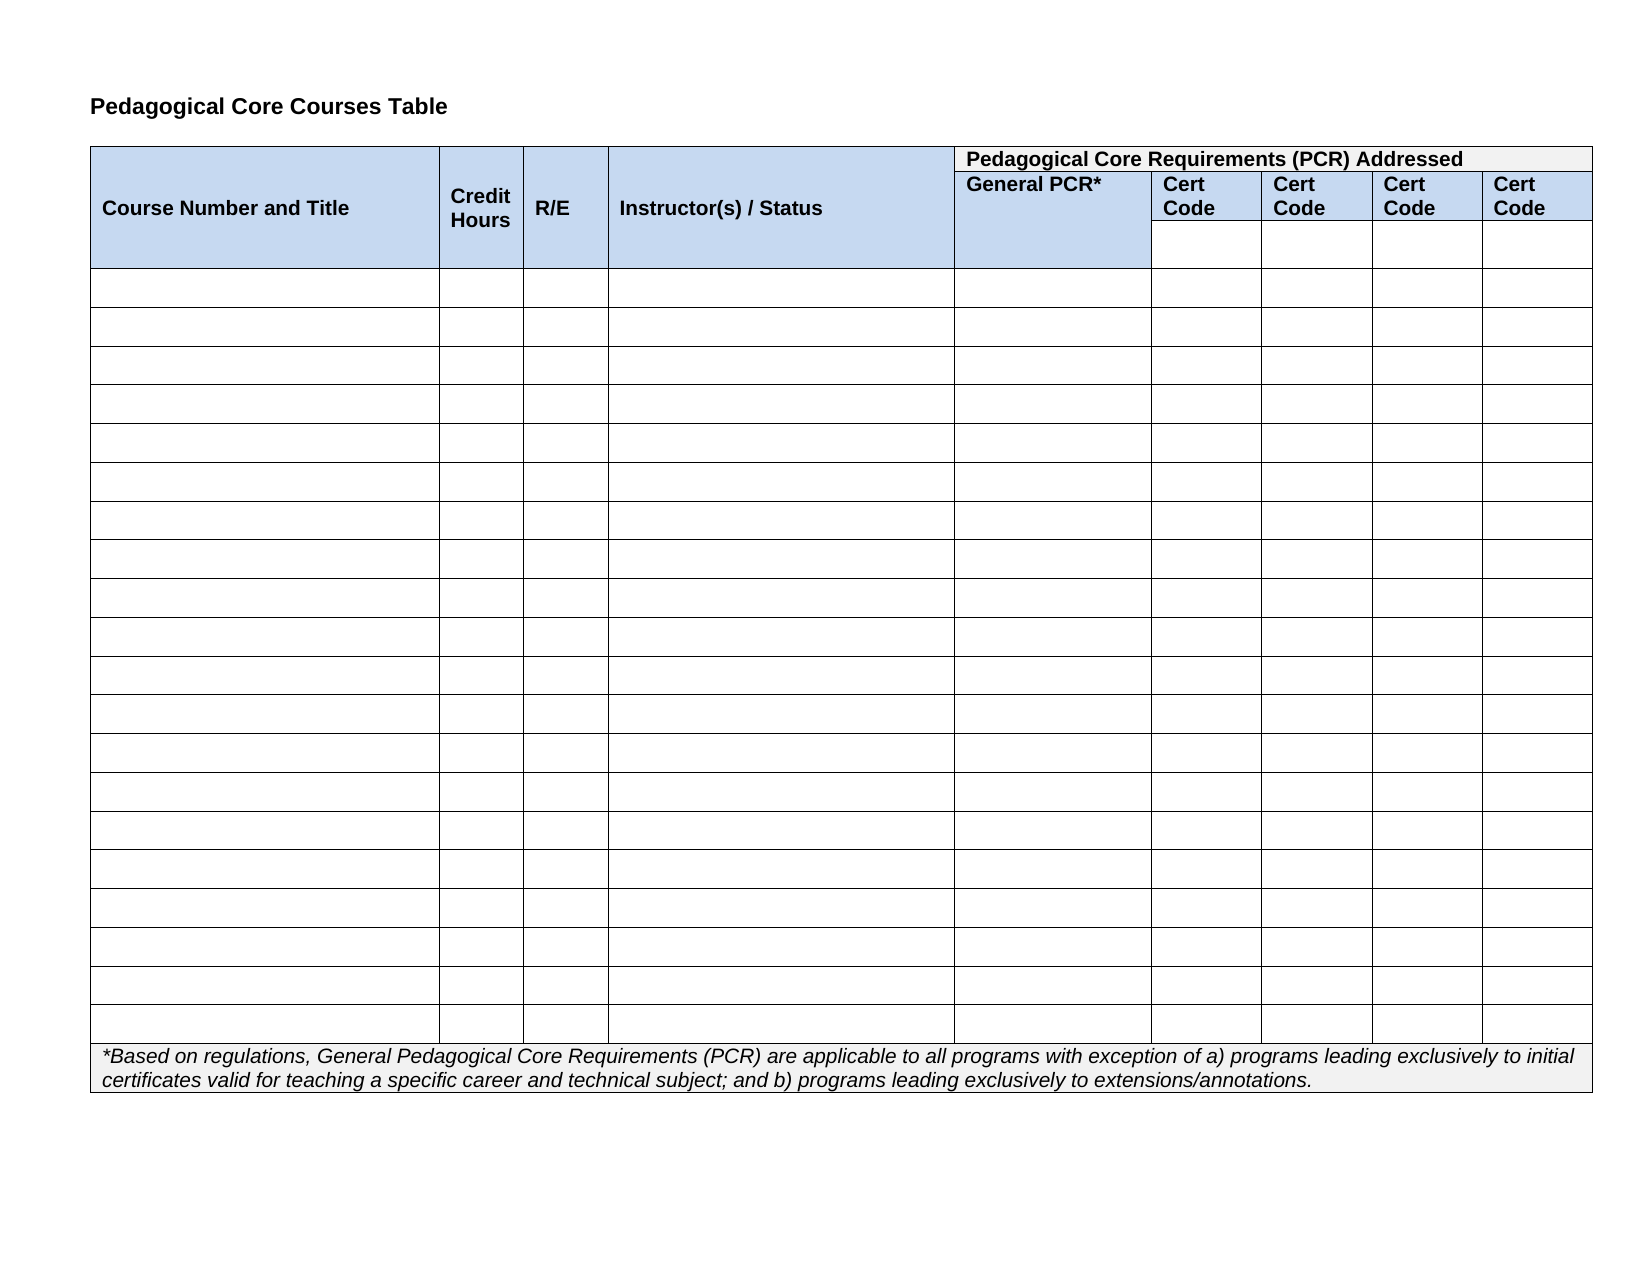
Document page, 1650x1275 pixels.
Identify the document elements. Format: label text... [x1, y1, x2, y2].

table_cell [1262, 889, 1372, 927]
table_cell [1152, 347, 1261, 384]
table_cell [91, 695, 439, 733]
table_cell [955, 657, 1151, 694]
table_cell [524, 385, 608, 423]
table_cell [955, 424, 1151, 462]
table_cell [440, 502, 523, 539]
table_cell [955, 540, 1151, 578]
table_cell [1152, 385, 1261, 423]
table_cell [1152, 308, 1261, 346]
table_cell [440, 618, 523, 656]
table_cell [524, 540, 608, 578]
table_cell [524, 618, 608, 656]
table_cell General PCR* [955, 172, 1151, 268]
table_cell [1373, 221, 1482, 268]
table_cell [440, 424, 523, 462]
table_header Course Number and Title [91, 147, 439, 268]
table_cell [440, 734, 523, 772]
table_cell [609, 463, 954, 501]
table_cell Cert Code [1262, 172, 1372, 220]
table_cell [1373, 734, 1482, 772]
table_cell [1373, 424, 1482, 462]
table_header R/E [524, 147, 608, 268]
table_cell [524, 502, 608, 539]
table_cell [91, 1005, 439, 1043]
table_cell [524, 579, 608, 617]
table_cell [1373, 579, 1482, 617]
table_cell Cert Code [1483, 172, 1592, 220]
table_cell [1373, 540, 1482, 578]
table_cell [955, 502, 1151, 539]
table_cell [1152, 463, 1261, 501]
table_cell [1483, 347, 1592, 384]
table_cell [1262, 734, 1372, 772]
table_cell [1262, 463, 1372, 501]
table_cell [609, 347, 954, 384]
table_cell [955, 695, 1151, 733]
table_cell [91, 579, 439, 617]
table_cell [955, 463, 1151, 501]
table_cell [91, 734, 439, 772]
table_cell [1152, 812, 1261, 849]
table_cell [440, 773, 523, 811]
table_cell [91, 850, 439, 888]
table_cell [609, 889, 954, 927]
table_cell [1262, 812, 1372, 849]
table_cell [1152, 269, 1261, 307]
table_cell [1262, 385, 1372, 423]
table_cell [609, 967, 954, 1004]
table_cell [1262, 221, 1372, 268]
table_cell [524, 308, 608, 346]
table_cell [1262, 773, 1372, 811]
table_header Pedagogical Core Requirements (PCR) Addressed [955, 147, 1592, 171]
table_cell [1373, 618, 1482, 656]
table_cell [1262, 967, 1372, 1004]
table_cell Cert Code [1152, 172, 1261, 220]
table_cell [955, 734, 1151, 772]
table_cell [1373, 347, 1482, 384]
table_cell [1262, 269, 1372, 307]
table_cell [524, 928, 608, 966]
table_cell [1152, 1005, 1261, 1043]
table_cell [91, 308, 439, 346]
table_cell [1483, 889, 1592, 927]
table_cell [1152, 657, 1261, 694]
table_cell [1262, 579, 1372, 617]
table_cell [1483, 928, 1592, 966]
table_cell [1152, 221, 1261, 268]
table_cell [1373, 1005, 1482, 1043]
table_cell [955, 928, 1151, 966]
table_cell [955, 308, 1151, 346]
table_cell [524, 773, 608, 811]
table_cell [1373, 657, 1482, 694]
table_cell [609, 579, 954, 617]
table_cell [1483, 579, 1592, 617]
table_cell [609, 540, 954, 578]
table_cell [524, 734, 608, 772]
table_cell [955, 967, 1151, 1004]
table_cell [1262, 308, 1372, 346]
table_cell [1483, 773, 1592, 811]
table_cell [1152, 889, 1261, 927]
table_cell [1373, 850, 1482, 888]
table_cell [1262, 657, 1372, 694]
table_cell [91, 889, 439, 927]
table_cell [609, 850, 954, 888]
table_cell [440, 269, 523, 307]
table_cell [1373, 695, 1482, 733]
table_cell [91, 657, 439, 694]
table_cell [1152, 502, 1261, 539]
table_cell [955, 385, 1151, 423]
table_cell [1152, 773, 1261, 811]
table_cell [609, 424, 954, 462]
table_cell [1483, 540, 1592, 578]
table_cell [609, 657, 954, 694]
table_cell [1152, 424, 1261, 462]
table_cell [440, 812, 523, 849]
table_cell [609, 928, 954, 966]
table_cell [1483, 308, 1592, 346]
table_cell [1373, 812, 1482, 849]
table_cell Cert Code [1373, 172, 1482, 220]
table_cell [1373, 889, 1482, 927]
table_cell [440, 579, 523, 617]
table_cell [609, 308, 954, 346]
table_cell [955, 1005, 1151, 1043]
table_cell [609, 734, 954, 772]
table_header Instructor(s) / Status [609, 147, 954, 268]
table_cell [524, 967, 608, 1004]
table_cell [1373, 967, 1482, 1004]
table_cell [440, 385, 523, 423]
table_cell [91, 967, 439, 1004]
table_cell [1373, 269, 1482, 307]
table_cell [1152, 734, 1261, 772]
table_cell [524, 1005, 608, 1043]
table_cell [1483, 385, 1592, 423]
table_cell [440, 308, 523, 346]
table_cell [609, 269, 954, 307]
table_cell [440, 695, 523, 733]
table_cell [524, 889, 608, 927]
table_cell [91, 928, 439, 966]
table_cell [1483, 812, 1592, 849]
table_cell [609, 618, 954, 656]
table_cell [1262, 347, 1372, 384]
table_cell [609, 385, 954, 423]
table_cell [91, 773, 439, 811]
table_cell [609, 812, 954, 849]
table_cell [91, 618, 439, 656]
table_cell [440, 657, 523, 694]
table_cell [91, 540, 439, 578]
table_cell [1262, 928, 1372, 966]
table_cell [440, 928, 523, 966]
table_cell [91, 269, 439, 307]
table_cell [91, 385, 439, 423]
table_cell [609, 773, 954, 811]
table_cell [1262, 540, 1372, 578]
table_cell [1483, 734, 1592, 772]
table_cell [1262, 1005, 1372, 1043]
text Pedagogical Core Courses Table [90, 93, 1500, 120]
table_cell [524, 424, 608, 462]
table_cell [1152, 928, 1261, 966]
table_cell [524, 269, 608, 307]
table_cell [1483, 967, 1592, 1004]
table_cell [955, 812, 1151, 849]
table_cell [1373, 308, 1482, 346]
table_cell [955, 889, 1151, 927]
table_cell [1373, 928, 1482, 966]
table_cell [1262, 695, 1372, 733]
table_cell [524, 463, 608, 501]
table_cell [1483, 657, 1592, 694]
table_cell [955, 773, 1151, 811]
table_cell [1483, 221, 1592, 268]
table_cell [524, 347, 608, 384]
table_cell [440, 1005, 523, 1043]
table_cell [1152, 967, 1261, 1004]
table_cell [1373, 502, 1482, 539]
table_cell [1483, 1005, 1592, 1043]
table_cell [91, 812, 439, 849]
table_cell [91, 424, 439, 462]
table_cell [1483, 850, 1592, 888]
table_cell [440, 889, 523, 927]
table_cell [1152, 695, 1261, 733]
table_cell [1373, 463, 1482, 501]
table_cell [1483, 424, 1592, 462]
table_cell [955, 850, 1151, 888]
table_cell [1152, 579, 1261, 617]
table_cell [955, 579, 1151, 617]
table_cell [1483, 502, 1592, 539]
table_cell [524, 695, 608, 733]
table_cell [91, 347, 439, 384]
table_cell [1262, 618, 1372, 656]
table_cell [440, 540, 523, 578]
table_header Credit Hours [440, 147, 523, 268]
table_cell [1483, 695, 1592, 733]
table_cell [955, 347, 1151, 384]
table_cell [1262, 850, 1372, 888]
table_cell [1152, 850, 1261, 888]
table_cell [91, 463, 439, 501]
table_cell *Based on regulations, General Pedagogical Core Requirements (PCR) are applicable to all programs with exception of a) programs leading exclusively to initial certificates valid for teaching a specific career and technical subject; and b) programs leading exclusively to extensions/annotations. [91, 1044, 1592, 1092]
table_cell [1373, 385, 1482, 423]
table_cell [1483, 269, 1592, 307]
table_cell [440, 850, 523, 888]
table_cell [1373, 773, 1482, 811]
table_cell [1262, 424, 1372, 462]
table_cell [1152, 618, 1261, 656]
table_cell [609, 1005, 954, 1043]
table_cell [1152, 540, 1261, 578]
table_cell [609, 502, 954, 539]
table_cell [524, 657, 608, 694]
table_cell [1262, 502, 1372, 539]
table_cell [955, 618, 1151, 656]
table_cell [440, 347, 523, 384]
table_cell [91, 502, 439, 539]
table_cell [524, 812, 608, 849]
table_cell [609, 695, 954, 733]
table_cell [440, 463, 523, 501]
table_cell [1483, 618, 1592, 656]
table_cell [440, 967, 523, 1004]
table_cell [524, 850, 608, 888]
table_cell [955, 269, 1151, 307]
table_cell [1483, 463, 1592, 501]
